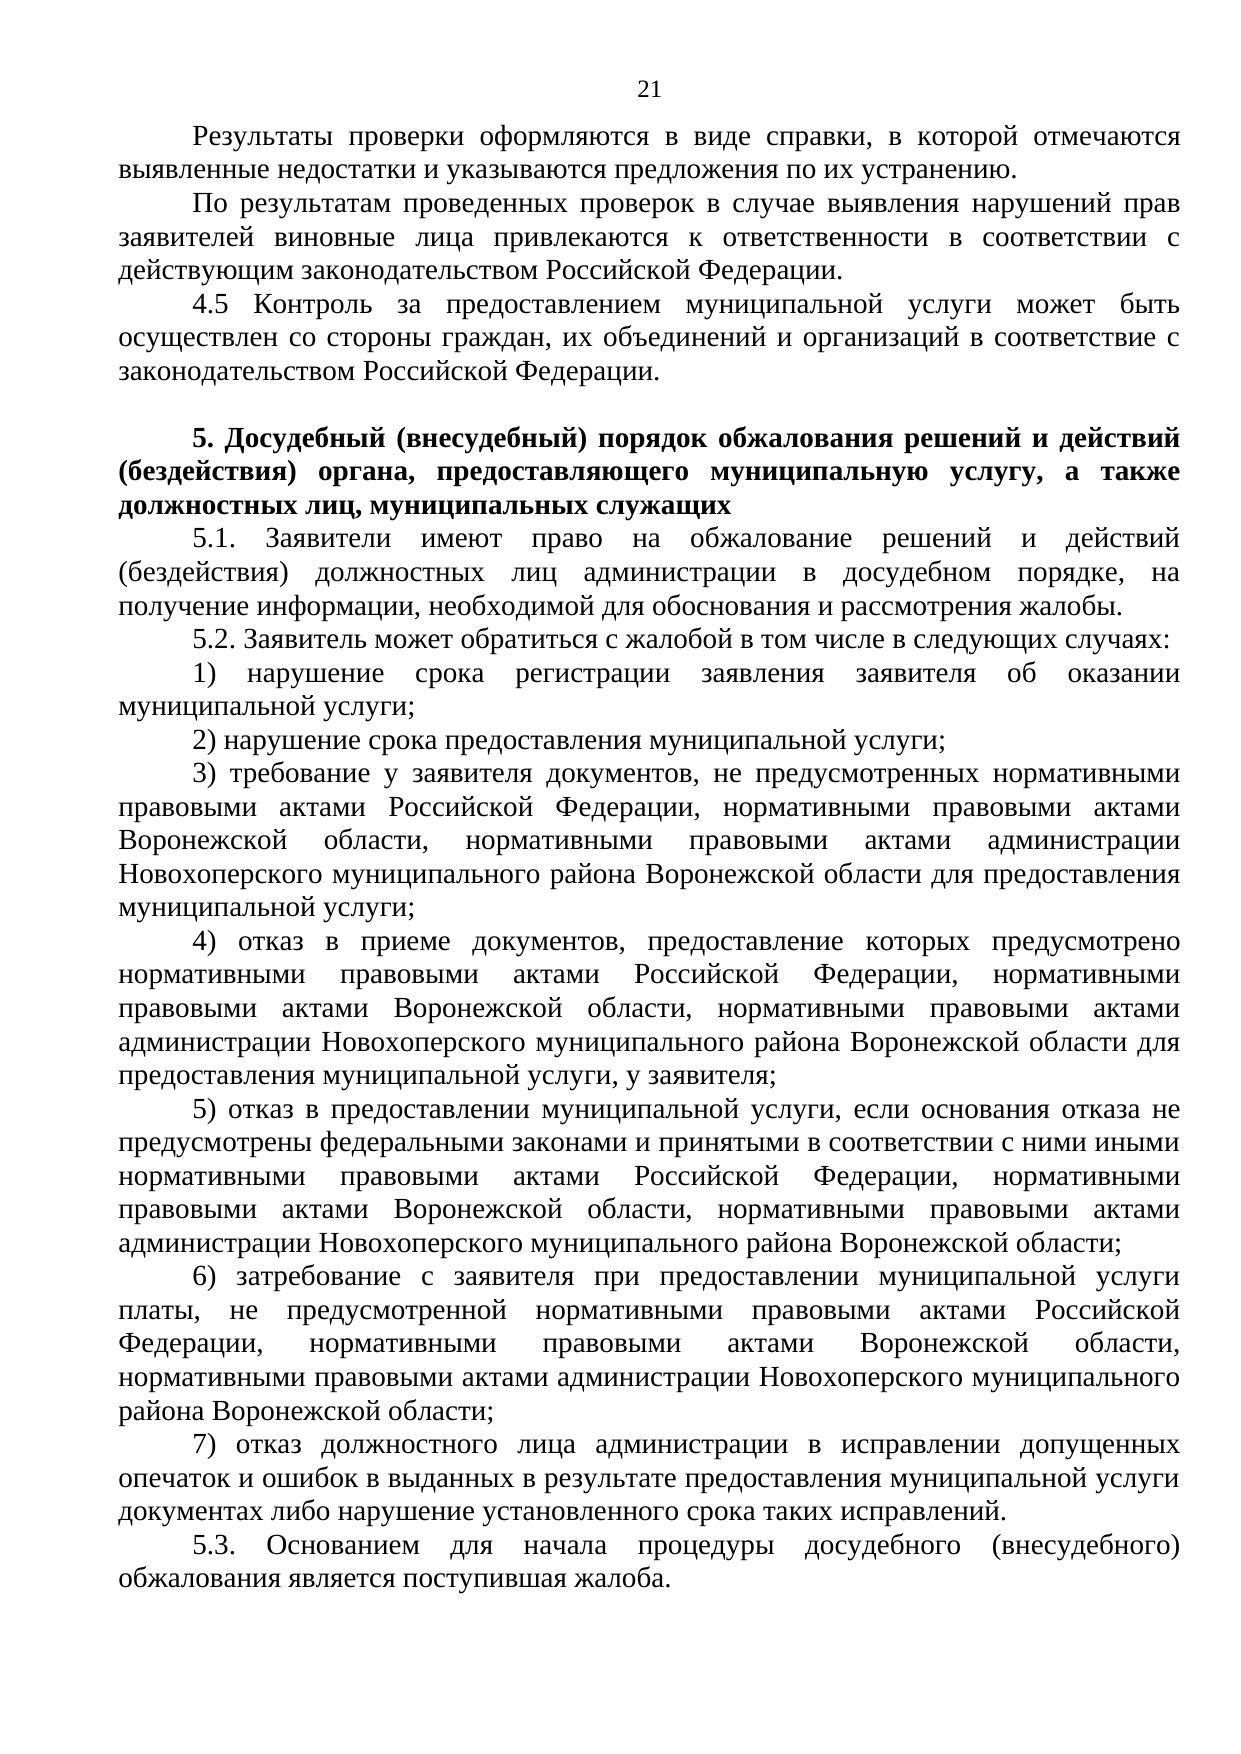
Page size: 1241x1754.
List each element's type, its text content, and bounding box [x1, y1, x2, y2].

text 7) отказ должностного лица администрации в исправлении допущенных опечаток и ошибок в выданных в результате предоставления муниципальной услуги документах либо нарушение установленного срока таких исправлений. [118, 1426, 1181, 1527]
text 5. Досудебный (внесудебный) порядок обжалования решений и действий (бездействия) органа, предоставляющего муниципальную услугу, а также должностных лиц, муниципальных служащих [118, 420, 1181, 521]
text 3) требование у заявителя документов, не предусмотренных нормативными правовыми актами Российской Федерации, нормативными правовыми актами Воронежской области, нормативными правовыми актами администрации Новохоперского муниципального района Воронежской области для предоставления муниципальной услуги; [118, 755, 1181, 923]
text 5.1. Заявители имеют право на обжалование решений и действий (бездействия) должностных лиц администрации в досудебном порядке, на получение информации, необходимой для обоснования и рассмотрения жалобы. [118, 521, 1181, 621]
text 1) нарушение срока регистрации заявления заявителя об оказании муниципальной услуги; [118, 655, 1181, 722]
text 5.3. Основанием для начала процедуры досудебного (внесудебного) обжалования является поступившая жалоба. [118, 1527, 1181, 1594]
text Результаты проверки оформляются в виде справки, в которой отмечаются выявленные недостатки и указываются предложения по их устранению. [118, 118, 1181, 185]
text 5.2. Заявитель может обратиться с жалобой в том числе в следующих случаях: [118, 621, 1181, 655]
text 4) отказ в приеме документов, предоставление которых предусмотрено нормативными правовыми актами Российской Федерации, нормативными правовыми актами Воронежской области, нормативными правовыми актами администрации Новохоперского муниципального района Воронежской области для предоставления муниципальной услуги, у заявителя; [118, 923, 1181, 1091]
text 2) нарушение срока предоставления муниципальной услуги; [118, 722, 1181, 755]
text 6) затребование с заявителя при предоставлении муниципальной услуги платы, не предусмотренной нормативными правовыми актами Российской Федерации, нормативными правовыми актами Воронежской области, нормативными правовыми актами администрации Новохоперского муниципального района Воронежской области; [118, 1258, 1181, 1426]
text По результатам проведенных проверок в случае выявления нарушений прав заявителей виновные лица привлекаются к ответственности в соответствии с действующим законодательством Российской Федерации. [118, 185, 1181, 286]
text 4.5 Контроль за предоставлением муниципальной услуги может быть осуществлен со стороны граждан, их объединений и организаций в соответствие с законодательством Российской Федерации. [118, 286, 1181, 386]
text 5) отказ в предоставлении муниципальной услуги, если основания отказа не предусмотрены федеральными законами и принятыми в соответствии с ними иными нормативными правовыми актами Российской Федерации, нормативными правовыми актами Воронежской области, нормативными правовыми актами администрации Новохоперского муниципального района Воронежской области; [118, 1091, 1181, 1258]
